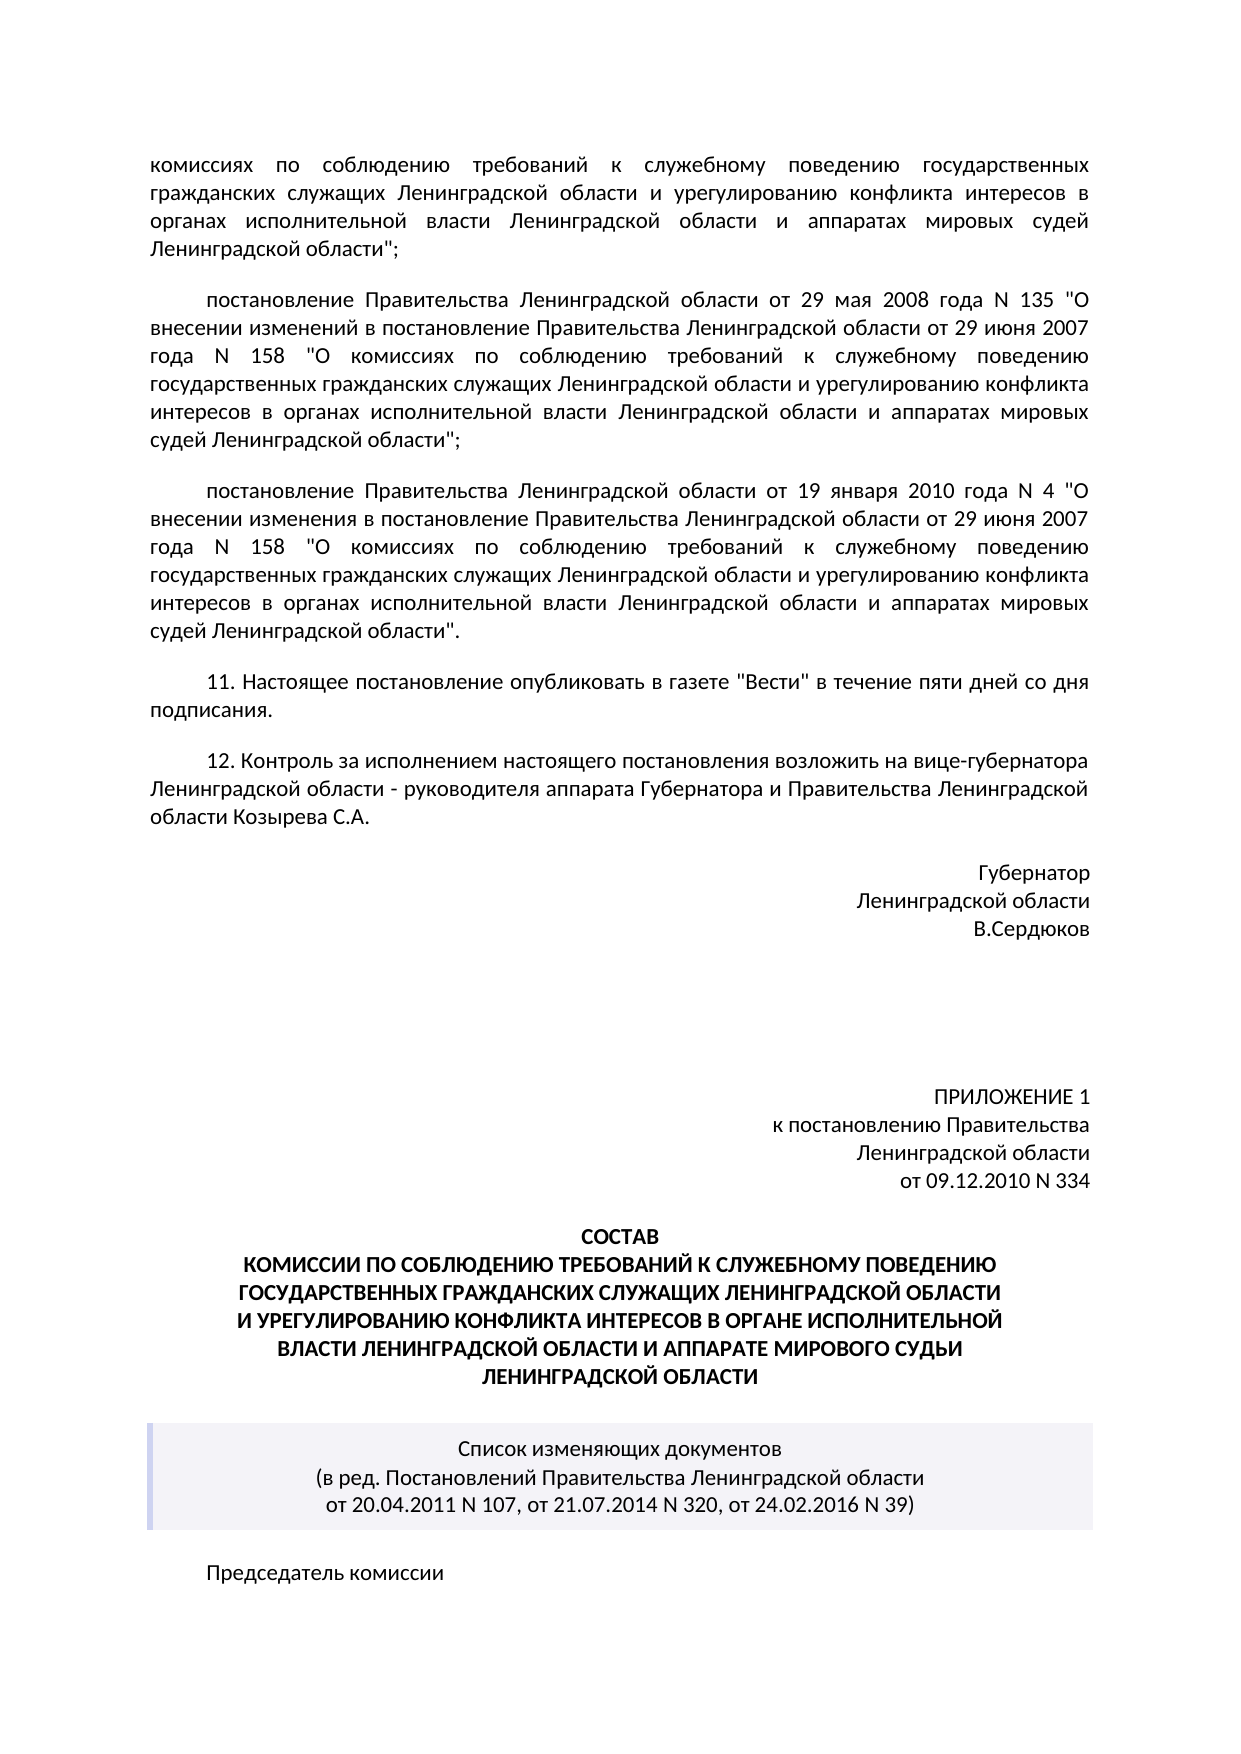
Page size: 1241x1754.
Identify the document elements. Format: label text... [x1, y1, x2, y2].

title И УРЕГУЛИРОВАНИЮ КОНФЛИКТА ИНТЕРЕСОВ В ОРГАНЕ ИСПОЛНИТЕЛЬНОЙ [150, 1306, 1090, 1334]
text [150, 150, 1090, 262]
text Губернатор [150, 858, 1090, 886]
title КОМИССИИ ПО СОБЛЮДЕНИЮ ТРЕБОВАНИЙ К СЛУЖЕБНОМУ ПОВЕДЕНИЮ [150, 1250, 1090, 1278]
text от 09.12.2010 N 334 [150, 1166, 1090, 1194]
title ВЛАСТИ ЛЕНИНГРАДСКОЙ ОБЛАСТИ И АППАРАТЕ МИРОВОГО СУДЬИ [150, 1334, 1090, 1362]
text к постановлению Правительства [150, 1110, 1090, 1138]
text Ленинградской области [150, 886, 1090, 914]
text 12. Контроль за исполнением настоящего постановления возложить на вице-губернатора Ленинградской области - руководителя аппарата Губернатора и Правительства Ленинградской области Козырева С.А. [150, 746, 1090, 830]
title СОСТАВ [150, 1222, 1090, 1250]
title ГОСУДАРСТВЕННЫХ ГРАЖДАНСКИХ СЛУЖАЩИХ ЛЕНИНГРАДСКОЙ ОБЛАСТИ [150, 1278, 1090, 1306]
title ЛЕНИНГРАДСКОЙ ОБЛАСТИ [150, 1362, 1090, 1391]
text постановление Правительства Ленинградской области от 19 января 2010 года N 4 "О внесении изменения в постановление Правительства Ленинградской области от 29 июня 2007 года N 158 "О комиссиях по соблюдению требований к служебному поведению государственных гражданских служащих Ленинградской области и урегулированию конфликта интересов в органах исполнительной власти Ленинградской области и аппаратах мировых судей Ленинградской области". [150, 476, 1090, 644]
text Председатель комиссии [150, 1558, 1090, 1586]
text 11. Настоящее постановление опубликовать в газете "Вести" в течение пяти дней со дня подписания. [150, 667, 1090, 723]
table_header Список изменяющих документов (в ред. Постановлений Правительства Ленинградской области от 20.04.2011 N 107, от 21.07.2014 N 320, от 24.02.2016 N 39) [153, 1423, 1087, 1530]
text ПРИЛОЖЕНИЕ 1 [150, 1082, 1090, 1110]
text В.Сердюков [150, 914, 1090, 942]
text постановление Правительства Ленинградской области от 29 мая 2008 года N 135 "О внесении изменений в постановление Правительства Ленинградской области от 29 июня 2007 года N 158 "О комиссиях по соблюдению требований к служебному поведению государственных гражданских служащих Ленинградской области и урегулированию конфликта интересов в органах исполнительной власти Ленинградской области и аппаратах мировых судей Ленинградской области"; [150, 285, 1090, 453]
text Ленинградской области [150, 1138, 1090, 1166]
